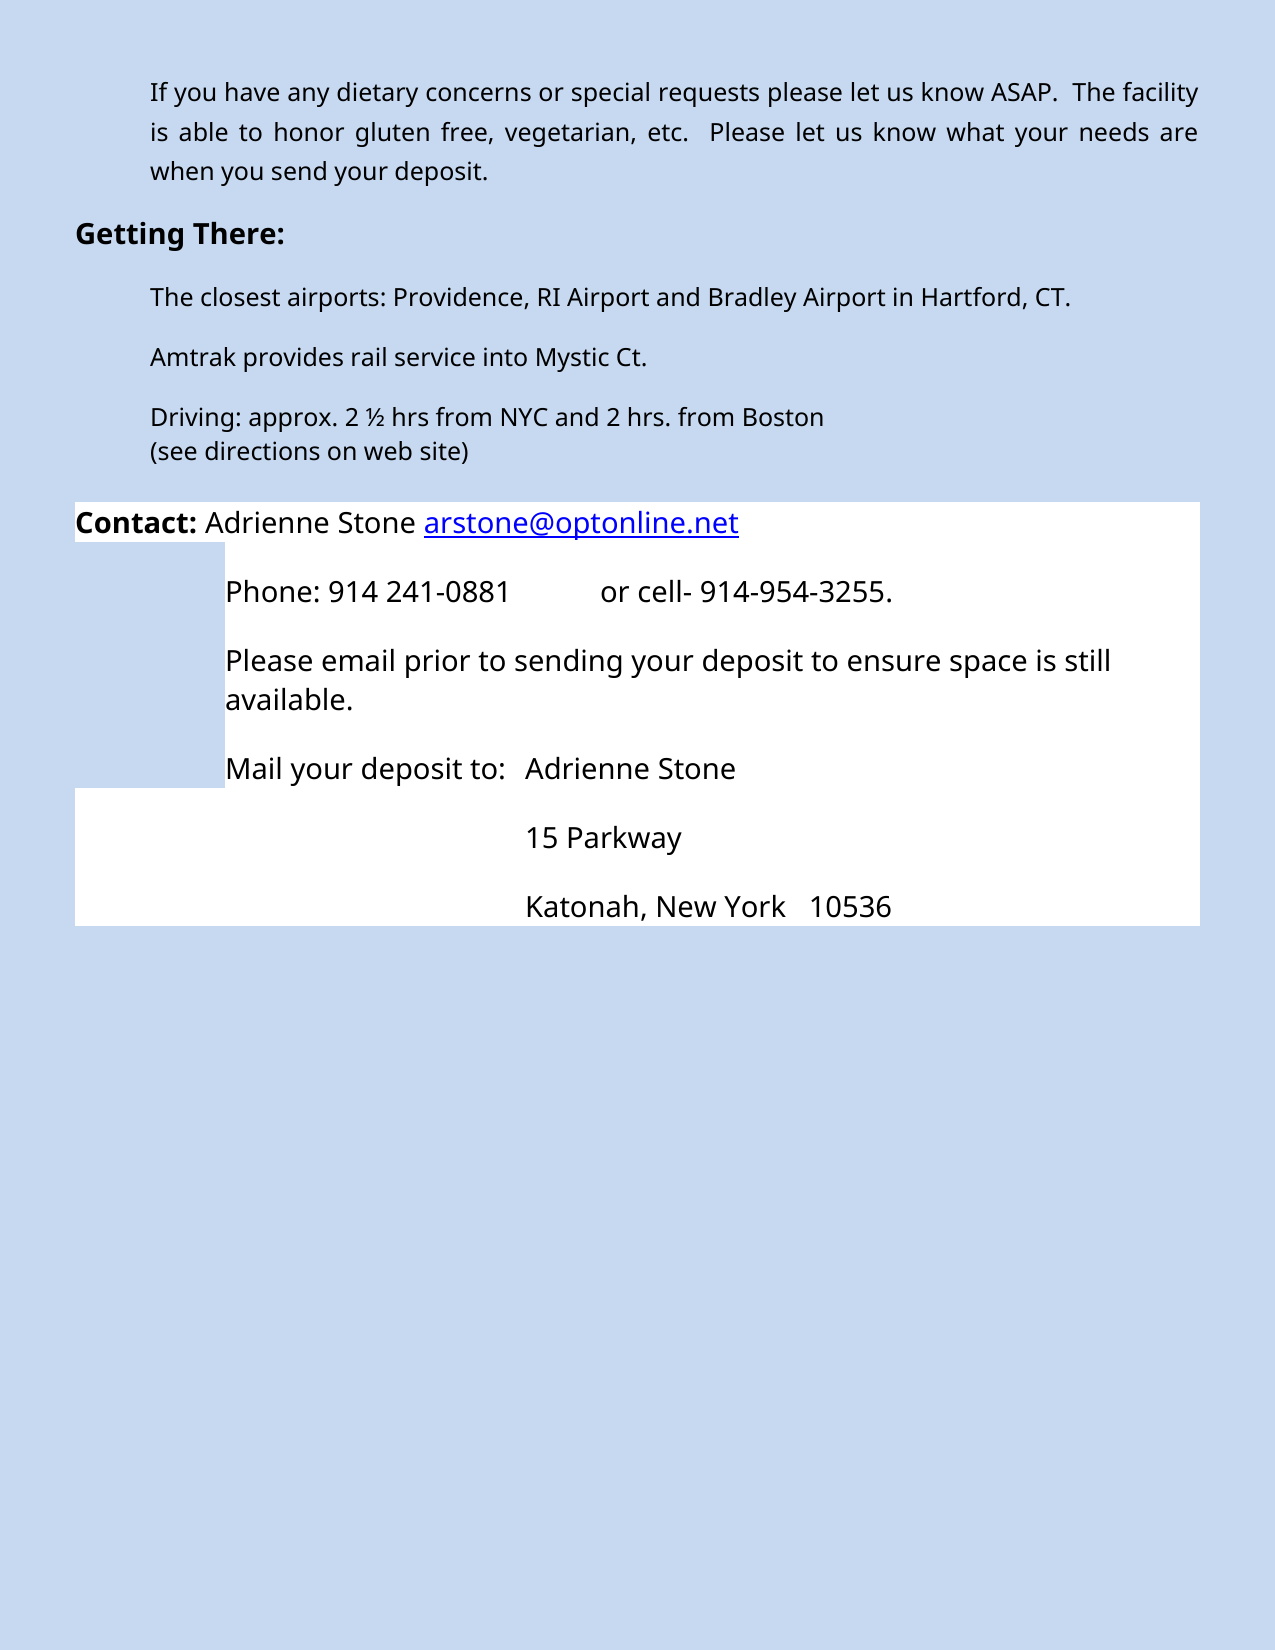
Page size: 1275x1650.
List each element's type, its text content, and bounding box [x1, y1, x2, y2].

text Katonah, New York 10536 [75, 886, 1200, 926]
text Driving: approx. 2 ½ hrs from NYC and 2 hrs. from Boston [150, 400, 1200, 434]
text Contact: Adrienne Stone arstone@optonline.net [75, 502, 1200, 542]
text If you have any dietary concerns or special requests please let us know ASAP. The facility is able to honor gluten free, vegetarian, etc. Please let us know what your needs are when you send your deposit. [150, 75, 1200, 187]
text The closest airports: Providence, RI Airport and Bradley Airport in Hartford, CT. [150, 280, 1200, 314]
text Mail your deposit to: Adrienne Stone [225, 748, 1200, 788]
text Amtrak provides rail service into Mystic Ct. [150, 340, 1200, 374]
text 15 Parkway [75, 817, 1200, 857]
text Please email prior to sending your deposit to ensure space is still available. [225, 640, 1200, 719]
text Phone: 914 241-0881 or cell- 914-954-3255. [225, 571, 1200, 611]
text Getting There: [75, 213, 1200, 253]
text (see directions on web site) [150, 434, 1200, 468]
